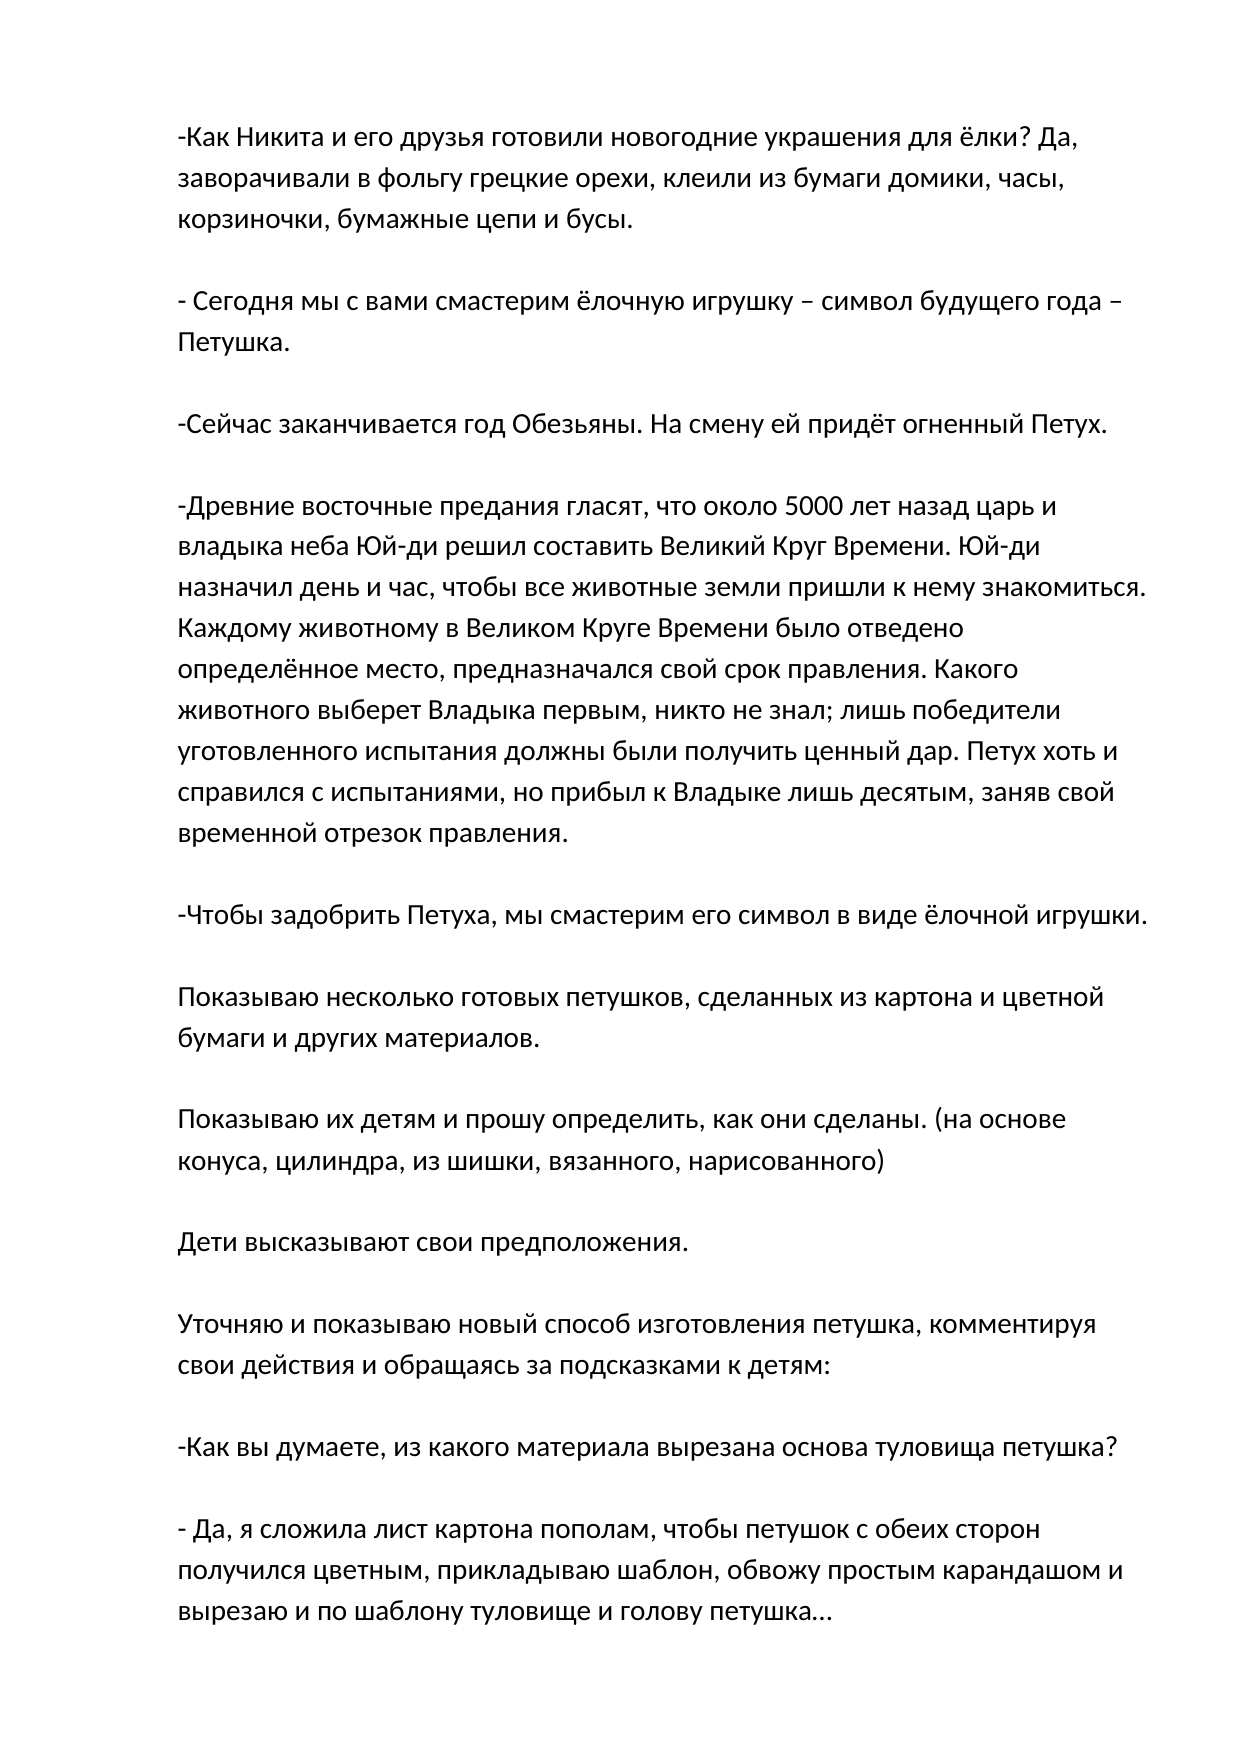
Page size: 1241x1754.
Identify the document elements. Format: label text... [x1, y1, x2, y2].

text Уточняю и показываю новый способ изготовления петушка, комментируя свои действия и обращаясь за подсказками к детям: [177, 1305, 1152, 1382]
text Показываю их детям и прошу определить, как они сделаны. (на основе конуса, цилиндра, из шишки, вязанного, нарисованного) [177, 1101, 1152, 1177]
text - Да, я сложила лист картона пополам, чтобы петушок с обеих сторон получился цветным, прикладываю шаблон, обвожу простым карандашом и вырезаю и по шаблону туловище и голову петушка… [177, 1510, 1152, 1627]
text -Сейчас заканчивается год Обезьяны. На смену ей придёт огненный Петух. [177, 405, 1152, 440]
text -Чтобы задобрить Петуха, мы смастерим его символ в виде ёлочной игрушки. [177, 896, 1152, 932]
text Показываю несколько готовых петушков, сделанных из картона и цветной бумаги и других материалов. [177, 978, 1152, 1054]
text -Как вы думаете, из какого материала вырезана основа туловища петушка? [177, 1428, 1152, 1464]
text -Древние восточные предания гласят, что около 5000 лет назад царь и владыка неба Юй-ди решил составить Великий Круг Времени. Юй-ди назначил день и час, чтобы все животные земли пришли к нему знакомиться. Каждому животному в Великом Круге Времени было отведено определённое место, предназначался свой срок правления. Какого животного выберет Владыка первым, никто не знал; лишь победители уготовленного испытания должны были получить ценный дар. Петух хоть и справился с испытаниями, но прибыл к Владыке лишь десятым, заняв свой временной отрезок правления. [177, 487, 1152, 850]
text - Сегодня мы с вами смастерим ёлочную игрушку – символ будущего года – Петушка. [177, 282, 1152, 358]
text Дети высказывают свои предположения. [177, 1223, 1152, 1259]
text -Как Никита и его друзья готовили новогодние украшения для ёлки? Да, заворачивали в фольгу грецкие орехи, клеили из бумаги домики, часы, корзиночки, бумажные цепи и бусы. [177, 118, 1152, 236]
